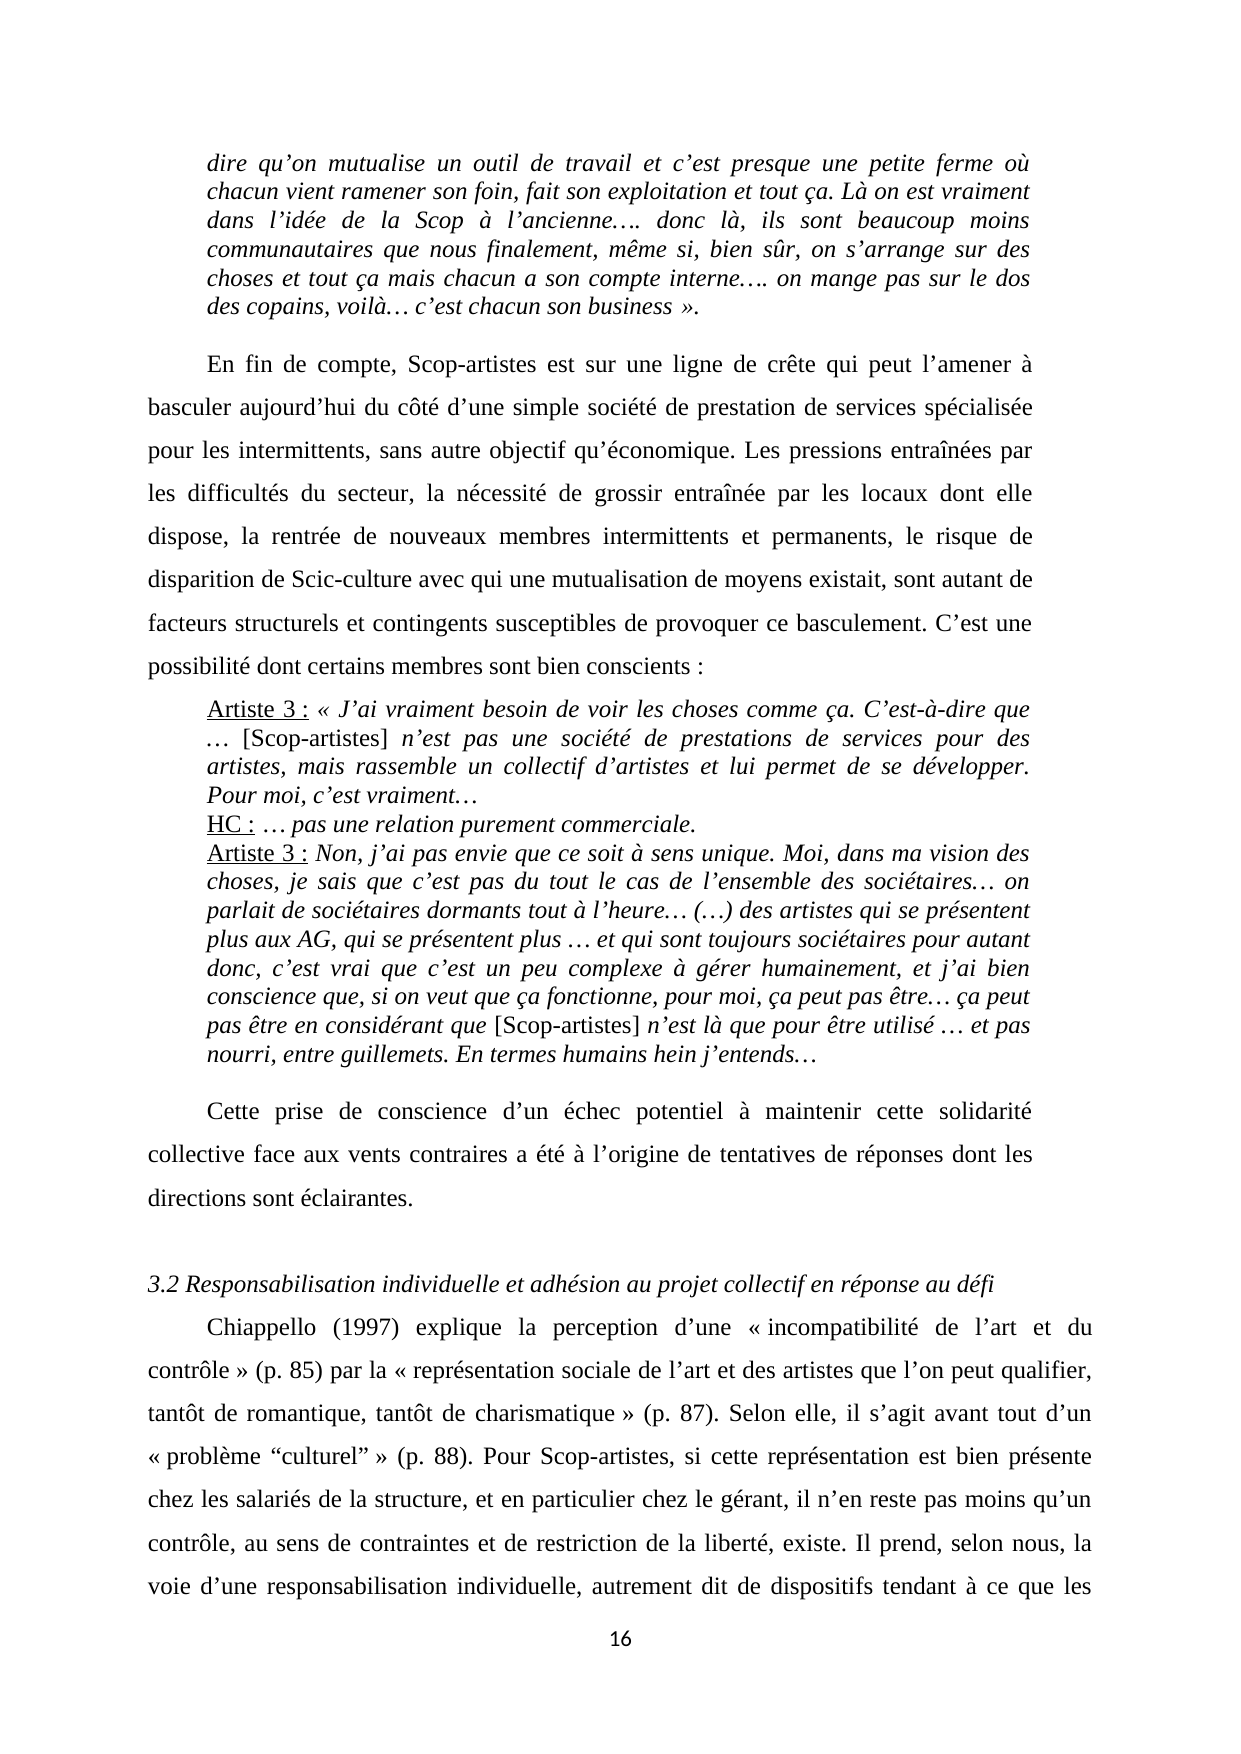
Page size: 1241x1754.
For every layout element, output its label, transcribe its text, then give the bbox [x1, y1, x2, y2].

text 3.2 Responsabilisation individuelle et adhésion au projet collectif en réponse au défi [148, 1269, 1093, 1298]
text Cette prise de conscience d’un échec potentiel à maintenir cette solidarité collective face aux vents contraires a été à l’origine de tentatives de réponses dont les directions sont éclairantes. [148, 1096, 1033, 1211]
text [207, 148, 1033, 320]
text Artiste 3 : « J’ai vraiment besoin de voir les choses comme ça. C’est-à-dire que … [Scop-artistes] n’est pas une société de prestations de services pour des artistes, mais rassemble un collectif d’artistes et lui permet de se développer. Pour moi, c’est vraiment… [207, 694, 1033, 809]
text En fin de compte, Scop-artistes est sur une ligne de crête qui peut l’amener à basculer aujourd’hui du côté d’une simple société de prestation de services spécialisée pour les intermittents, sans autre objectif qu’économique. Les pressions entraînées par les difficultés du secteur, la nécessité de grossir entraînée par les locaux dont elle dispose, la rentrée de nouveaux membres intermittents et permanents, le risque de disparition de Scic-culture avec qui une mutualisation de moyens existait, sont autant de facteurs structurels et contingents susceptibles de provoquer ce basculement. C’est une possibilité dont certains membres sont bien conscients : [148, 349, 1033, 679]
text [148, 1312, 1093, 1599]
text Artiste 3 : Non, j’ai pas envie que ce soit à sens unique. Moi, dans ma vision des choses, je sais que c’est pas du tout le cas de l’ensemble des sociétaires… on parlait de sociétaires dormants tout à l’heure… (…) des artistes qui se présentent plus aux AG, qui se présentent plus … et qui sont toujours sociétaires pour autant donc, c’est vrai que c’est un peu complexe à gérer humainement, et j’ai bien conscience que, si on veut que ça fonctionne, pour moi, ça peut pas être… ça peut pas être en considérant que [Scop-artistes] n’est là que pour être utilisé … et pas nourri, entre guillemets. En termes humains hein j’entends… [207, 838, 1033, 1068]
text HC : … pas une relation purement commerciale. [207, 809, 1033, 838]
